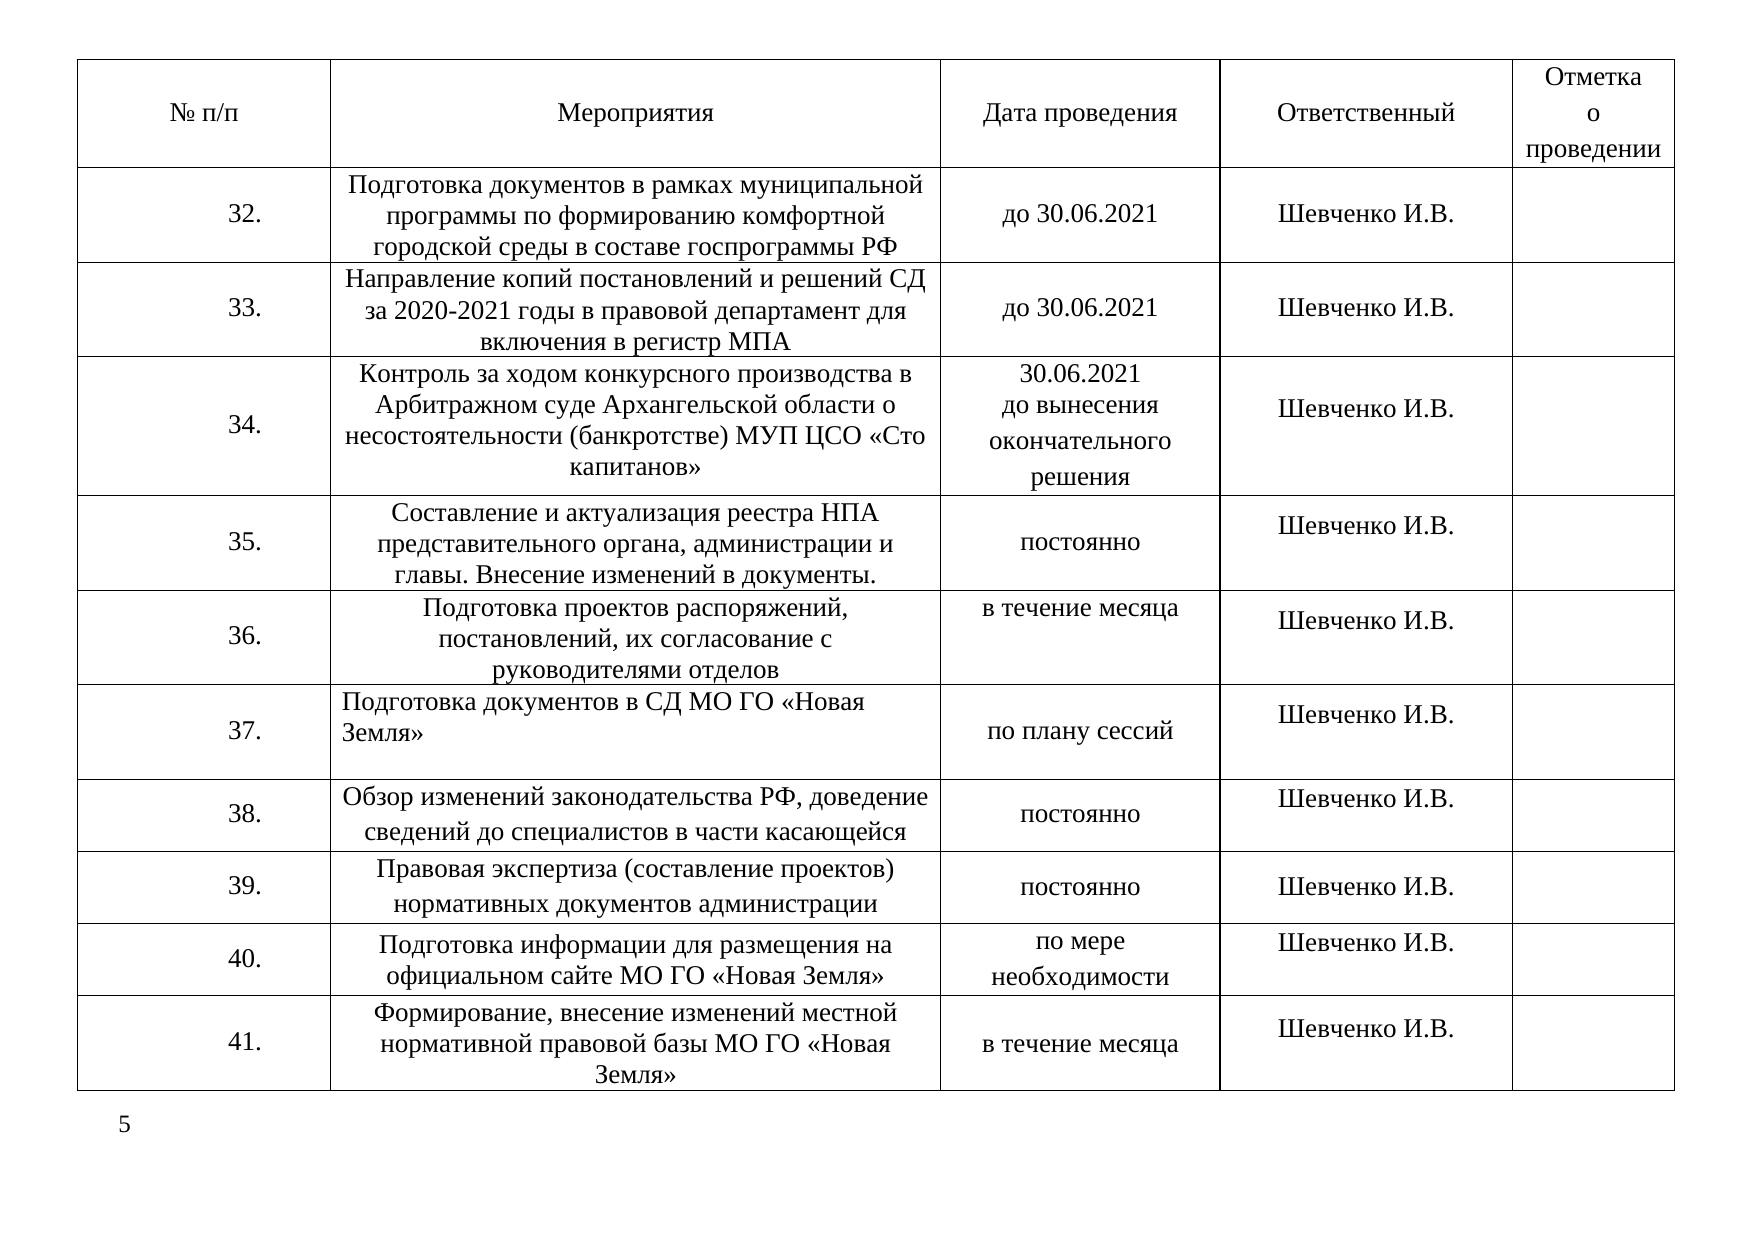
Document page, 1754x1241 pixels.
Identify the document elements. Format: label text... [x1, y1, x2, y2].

table_cell Обзор изменений законодательства РФ, доведение сведений до специалистов в части касающейся [331, 780, 940, 851]
table_cell Шевченко И.В. [1221, 996, 1512, 1089]
table_cell 30.06.2021 до вынесения окончательного решения [941, 357, 1219, 495]
table_cell Шевченко И.В. [1221, 852, 1512, 923]
table_cell [1513, 591, 1674, 684]
table_cell Составление и актуализация реестра НПА представительного органа, администрации и главы. Внесение изменений в документы. [331, 496, 940, 589]
table_cell [1513, 685, 1674, 778]
table_cell [1513, 357, 1674, 495]
table_cell Правовая экспертиза (составление проектов) нормативных документов администрации [331, 852, 940, 923]
table_cell в течение месяца [941, 591, 1219, 684]
table_cell постоянно [941, 496, 1219, 589]
table_cell [78, 852, 330, 923]
table_cell Подготовка документов в рамках муниципальной программы по формированию комфортной городской среды в составе госпрограммы РФ [331, 168, 940, 262]
table_header Ответственный [1221, 60, 1512, 167]
table_cell [1513, 168, 1674, 262]
table_cell [1513, 852, 1674, 923]
table_cell Подготовка проектов распоряжений, постановлений, их согласование с руководителями отделов [331, 591, 940, 684]
table_cell Шевченко И.В. [1221, 591, 1512, 684]
table_cell [78, 996, 330, 1089]
table_cell Контроль за ходом конкурсного производства в Арбитражном суде Архангельской области о несостоятельности (банкротстве) МУП ЦСО «Сто капитанов» [331, 357, 940, 495]
table_cell по плану сессий [941, 685, 1219, 778]
table_cell постоянно [941, 780, 1219, 851]
table_cell Подготовка информации для размещения на официальном сайте МО ГО «Новая Земля» [331, 924, 940, 995]
table_cell Формирование, внесение изменений местной нормативной правовой базы МО ГО «Новая Земля» [331, 996, 940, 1089]
table_cell до 30.06.2021 [941, 168, 1219, 262]
table_header № п/п [78, 60, 330, 167]
table_cell Шевченко И.В. [1221, 357, 1512, 495]
table_cell до 30.06.2021 [941, 263, 1219, 356]
table_cell по мере необходимости [941, 924, 1219, 995]
table_cell в течение месяца [941, 996, 1219, 1089]
table_cell Подготовка документов в СД МО ГО «Новая Земля» [331, 685, 940, 778]
table_cell [1513, 924, 1674, 995]
table_cell [78, 685, 330, 778]
table_cell [78, 780, 330, 851]
table_cell [1513, 496, 1674, 589]
table_cell Направление копий постановлений и решений СД за 2020-2021 годы в правовой департамент для включения в регистр МПА [331, 263, 940, 356]
table_cell [78, 263, 330, 356]
table_cell Шевченко И.В. [1221, 168, 1512, 262]
table_header Мероприятия [331, 60, 940, 167]
table_header Отметка о проведении [1513, 60, 1674, 167]
table_cell [78, 496, 330, 589]
table_cell Шевченко И.В. [1221, 780, 1512, 851]
table_cell Шевченко И.В. [1221, 924, 1512, 995]
table_cell [78, 168, 330, 262]
table_cell постоянно [941, 852, 1219, 923]
table_cell Шевченко И.В. [1221, 685, 1512, 778]
table_cell [1513, 780, 1674, 851]
table_cell [78, 357, 330, 495]
table_cell [1513, 263, 1674, 356]
table_cell [78, 924, 330, 995]
table_cell Шевченко И.В. [1221, 496, 1512, 589]
table_cell [78, 591, 330, 684]
table_header Дата проведения [941, 60, 1219, 167]
table_cell Шевченко И.В. [1221, 263, 1512, 356]
table_cell [1513, 996, 1674, 1089]
